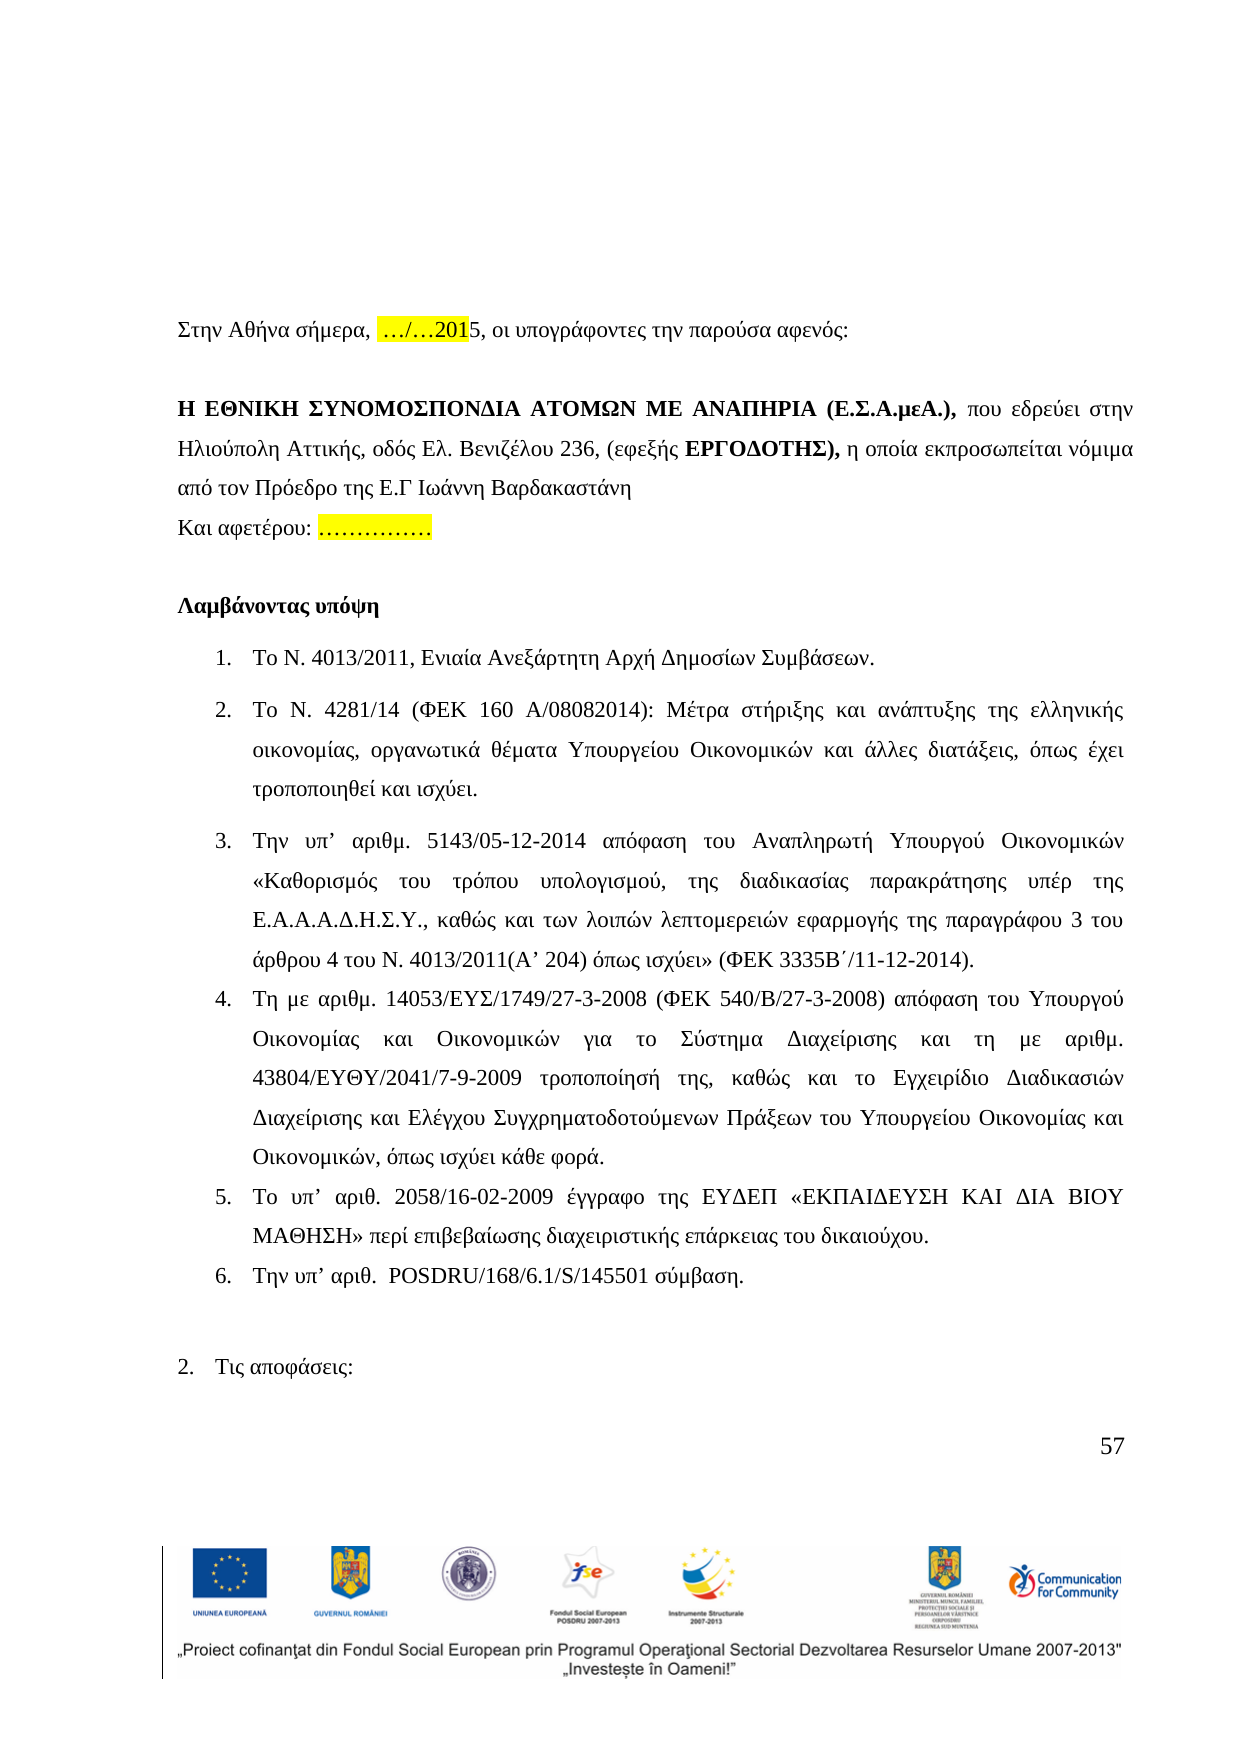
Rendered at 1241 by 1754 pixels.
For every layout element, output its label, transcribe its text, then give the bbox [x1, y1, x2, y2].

list Την υπ’ αριθμ. 5143/05-12-2014 απόφαση του Αναπληρωτή Υπουργού Οικονομικών «Καθορισμός του τρόπου υπολογισμού, της διαδικασίας παρακράτησης υπέρ της Ε.Α.Α.Α.Δ.Η.Σ.Υ., καθώς και των λοιπών λεπτομερειών εφαρμογής της παραγράφου 3 του άρθρου 4 του Ν. 4013/2011(Α’ 204) όπως ισχύει» (ΦΕΚ 3335Β΄/11-12-2014). [215, 827, 1125, 972]
text Η ΕΘΝΙΚΗ ΣΥΝΟΜΟΣΠΟΝΔΙΑ ΑΤΟΜΩΝ ΜΕ ΑΝΑΠΗΡΙΑ (Ε.Σ.Α.μεΑ.), που εδρεύει στην Ηλιούπολη Αττικής, οδός Ελ. Βενιζέλου 236, (εφεξής ΕΡΓΟΔΟΤΗΣ), η οποία εκπροσωπείται νόμιμα από τον Πρόεδρο της Ε.Γ Ιωάννη Βαρδακαστάνη [177, 395, 1133, 500]
list To N. 4013/2011, Ενιαία Ανεξάρτητη Αρχή Δημοσίων Συμβάσεων. [215, 644, 1125, 671]
text Στην Αθήνα σήμερα, …/…2015, οι υπογράφοντες την παρούσα αφενός: [469, 316, 1133, 342]
text Λαμβάνοντας υπόψη [177, 592, 1133, 619]
text Και αφετέρου: …………… [177, 513, 1133, 540]
list Την υπ’ αριθ. POSDRU/168/6.1/S/145501 σύμβαση. [215, 1262, 1125, 1288]
list Τη με αριθμ. 14053/ΕΥΣ/1749/27-3-2008 (ΦΕΚ 540/Β/27-3-2008) απόφαση του Υπουργού Οικονομίας και Οικονομικών για το Σύστημα Διαχείρισης και τη με αριθμ. 43804/ΕΥΘΥ/2041/7-9-2009 τροποποίησή της, καθώς και το Εγχειρίδιο Διαδικασιών Διαχείρισης και Ελέγχου Συγχρηματοδοτούμενων Πράξεων του Υπουργείου Οικονομίας και Οικονομικών, όπως ισχύει κάθε φορά. [215, 985, 1125, 1169]
picture [177, 1546, 1122, 1679]
text Στην Αθήνα σήμερα, …/…2015, οι υπογράφοντες την παρούσα αφενός: [177, 316, 377, 342]
list Το Ν. 4281/14 (ΦΕΚ 160 Α/08082014): Μέτρα στήριξης και ανάπτυξης της ελληνικής οικονομίας, οργανωτικά θέματα Υπουργείου Οικονομικών και άλλες διατάξεις, όπως έχει τροποποιηθεί και ισχύει. [215, 696, 1125, 802]
list Το υπ’ αριθ. 2058/16-02-2009 έγγραφο της ΕΥΔΕΠ «ΕΚΠΑΙΔΕΥΣΗ ΚΑΙ ΔΙΑ ΒΙΟΥ ΜΑΘΗΣΗ» περί επιβεβαίωσης διαχειριστικής επάρκειας του δικαιούχου. [215, 1183, 1125, 1248]
list Τις αποφάσεις: [177, 1353, 1133, 1379]
